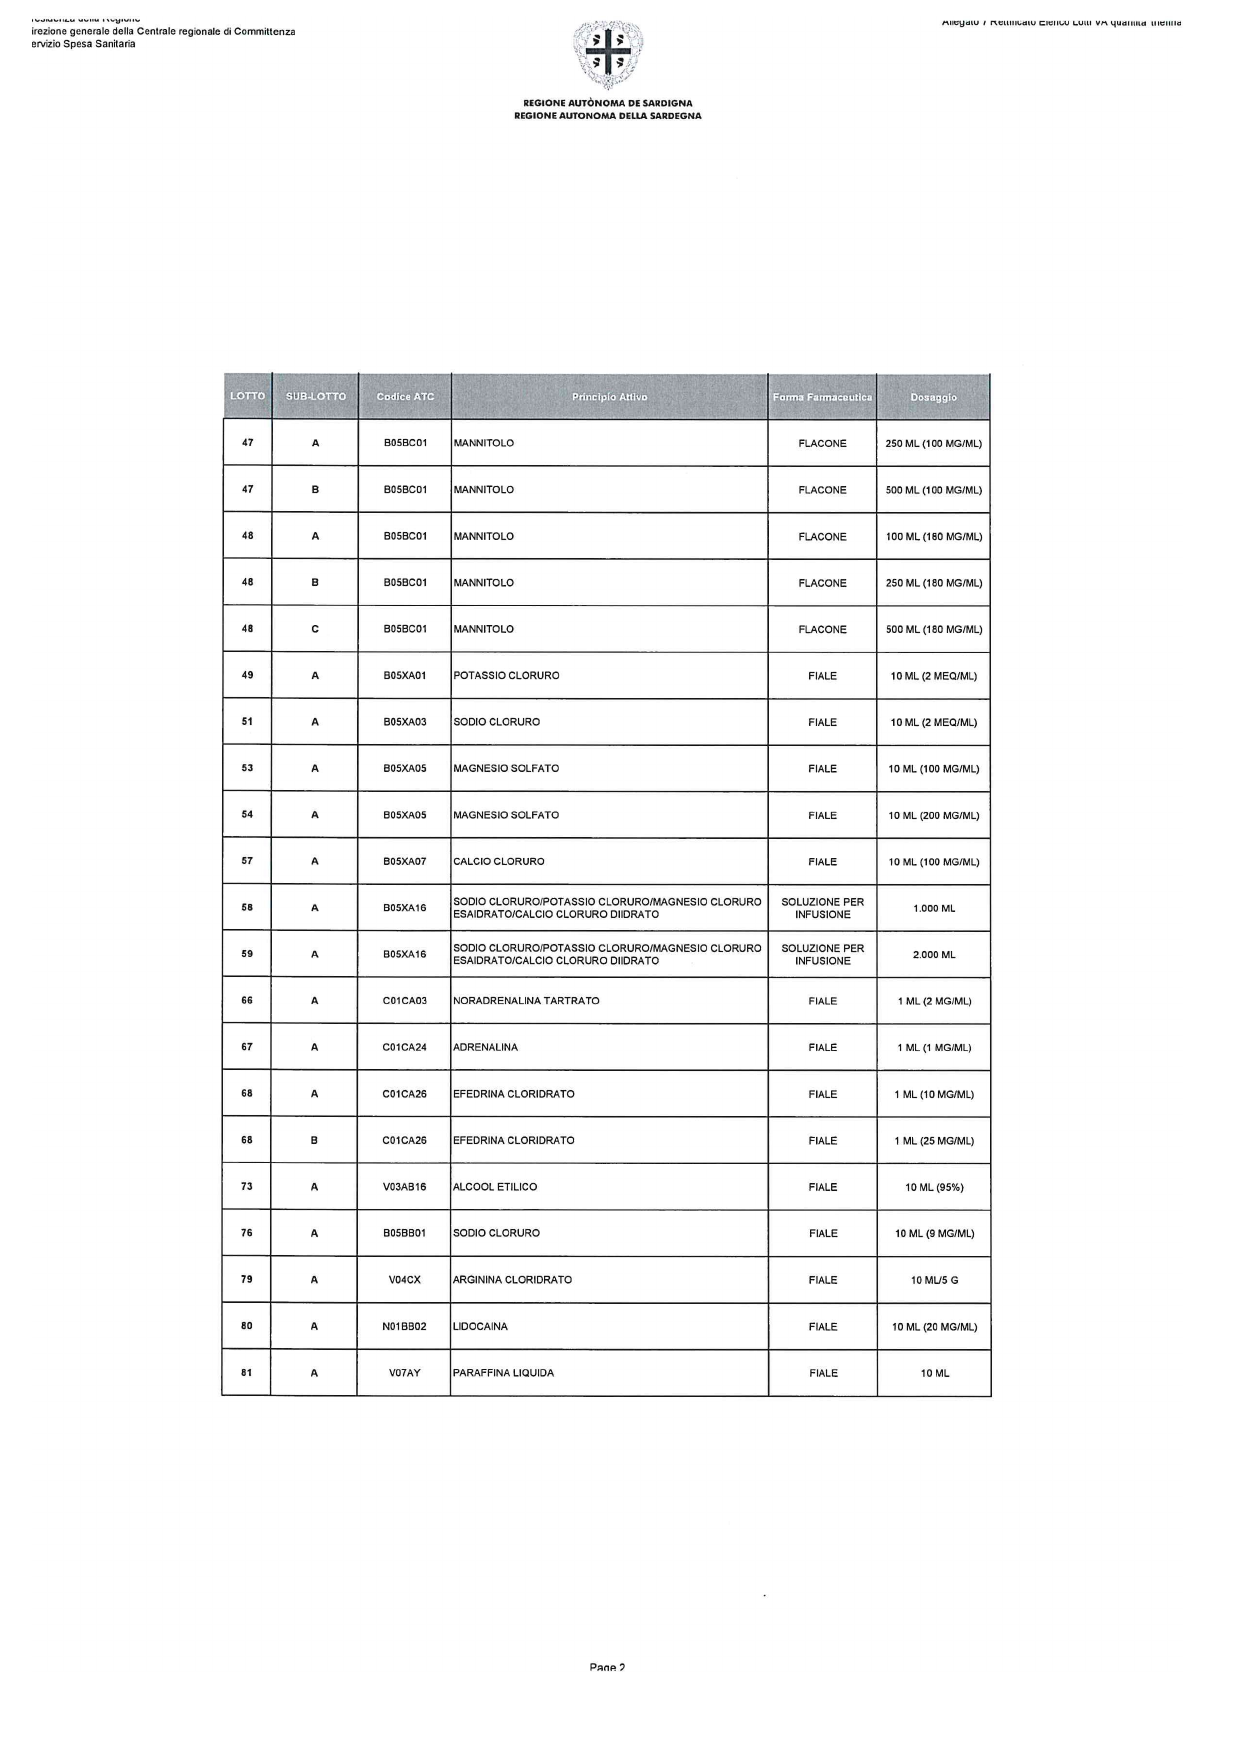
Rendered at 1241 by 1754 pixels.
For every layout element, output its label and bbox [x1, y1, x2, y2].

picture [32, 16, 1184, 1672]
